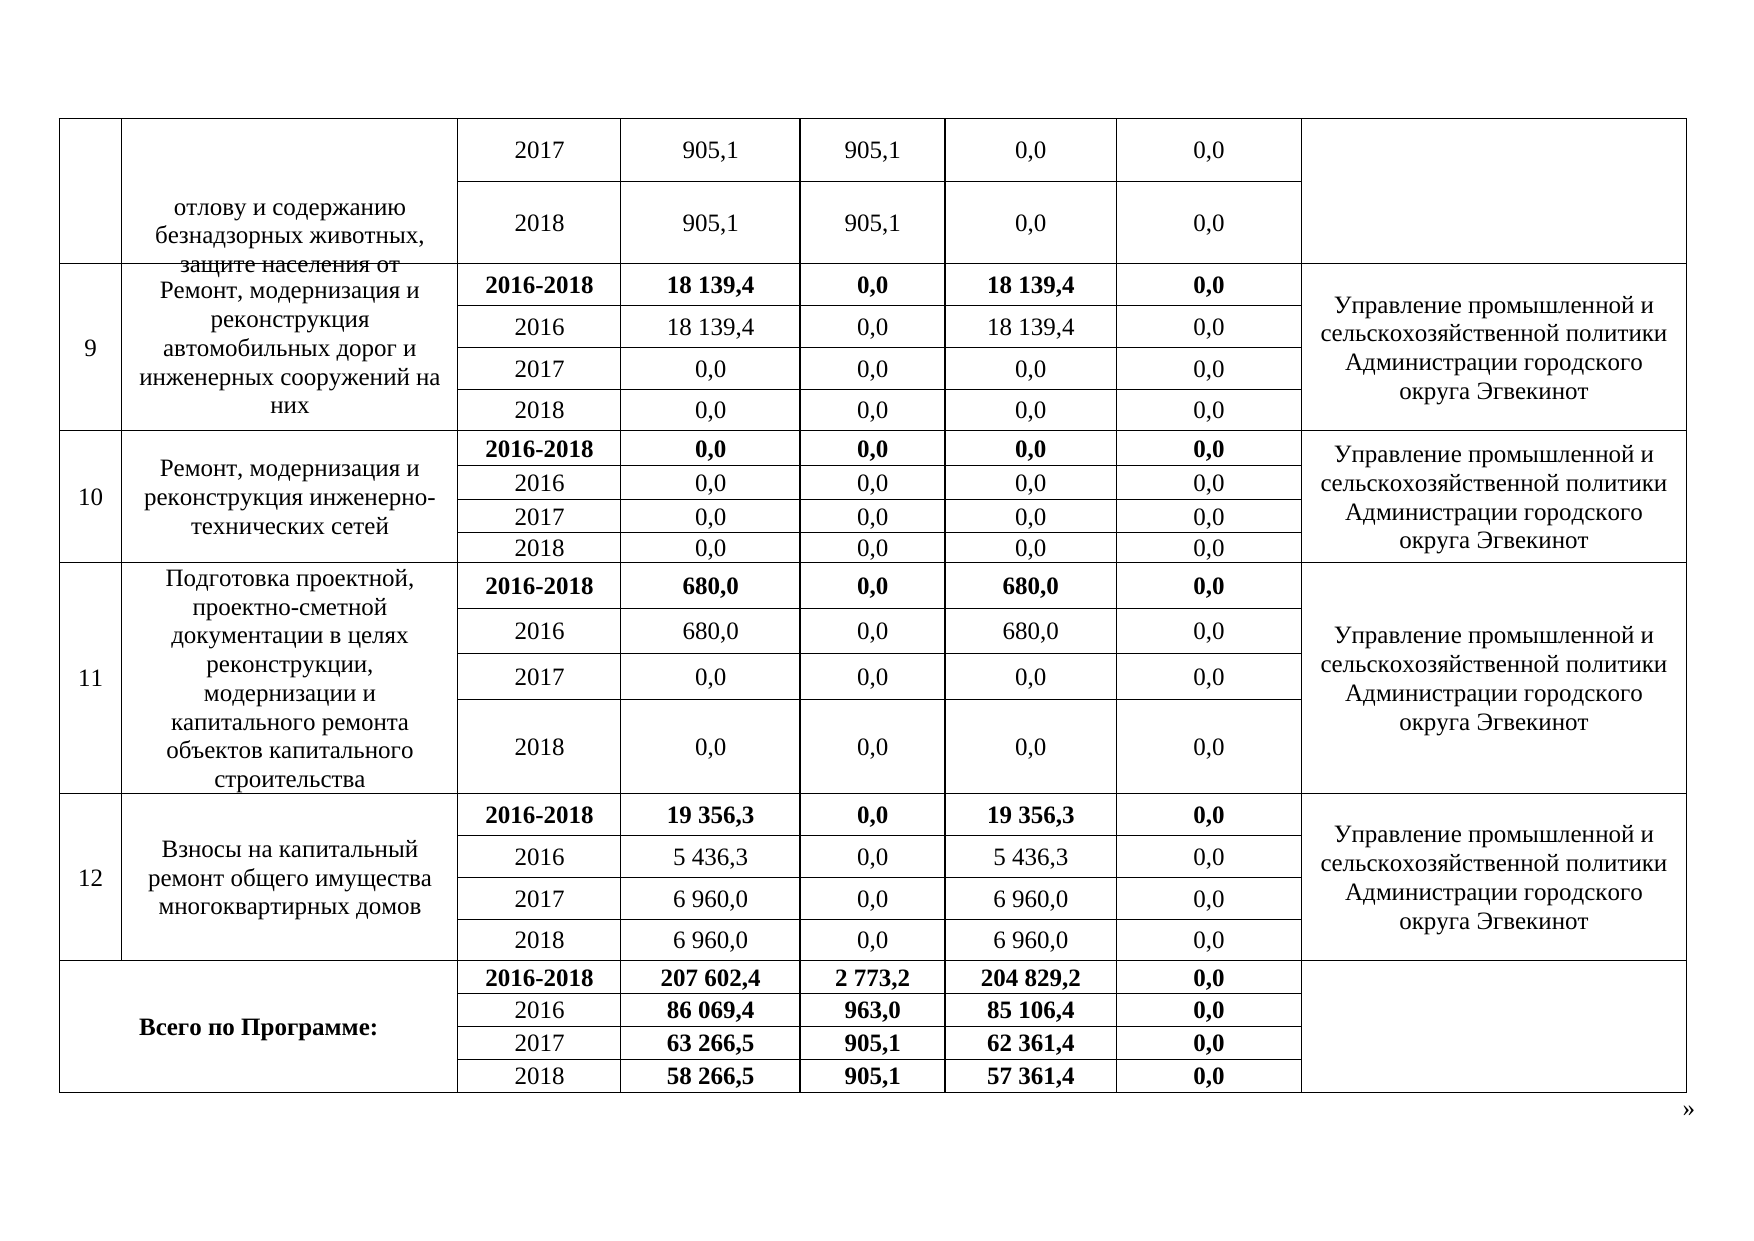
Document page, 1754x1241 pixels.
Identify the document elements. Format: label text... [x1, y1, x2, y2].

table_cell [1302, 264, 1686, 430]
table_cell 2017 [458, 878, 620, 918]
table_cell 0,0 [621, 466, 799, 499]
table_cell 2017 [458, 500, 620, 532]
table_cell 0,0 [1117, 563, 1301, 607]
table_cell 0,0 [621, 431, 799, 465]
table_cell 0,0 [801, 348, 944, 388]
table_cell 2016 [458, 836, 620, 877]
table_cell 0,0 [801, 390, 944, 430]
table_cell 0,0 [946, 654, 1116, 699]
table_cell 18 139,4 [621, 264, 799, 305]
table_cell 0,0 [1117, 920, 1301, 960]
table_cell 0,0 [1117, 500, 1301, 532]
table_cell 2018 [458, 700, 620, 793]
table_cell 0,0 [801, 306, 944, 347]
table_cell Всего по Программе: [60, 961, 457, 1092]
table_cell Ремонт, модернизация и реконструкция автомобильных дорог и инженерных сооружений на них [122, 264, 457, 430]
table_cell 2016 [458, 306, 620, 347]
table_cell 19 356,3 [946, 794, 1116, 835]
table_cell 0,0 [946, 466, 1116, 499]
table_cell [1302, 961, 1686, 1092]
table_cell 0,0 [801, 878, 944, 918]
table_cell 2017 [458, 119, 620, 181]
table_cell 2017 [458, 654, 620, 699]
table_cell 0,0 [1117, 431, 1301, 465]
table_cell 18 139,4 [621, 306, 799, 347]
table_cell 85 106,4 [946, 994, 1116, 1026]
table_cell 905,1 [801, 182, 944, 263]
table_cell 6 960,0 [946, 878, 1116, 918]
table_cell 2018 [458, 1060, 620, 1092]
table_cell 0,0 [1117, 700, 1301, 793]
table_cell 62 361,4 [946, 1027, 1116, 1059]
table_cell 0,0 [1117, 654, 1301, 699]
table_cell 0,0 [946, 533, 1116, 562]
table_cell 0,0 [946, 348, 1116, 388]
table_cell 86 069,4 [621, 994, 799, 1026]
table_cell 0,0 [1117, 348, 1301, 388]
table_cell 0,0 [621, 390, 799, 430]
table_cell 0,0 [801, 533, 944, 562]
table_cell 0,0 [1117, 264, 1301, 305]
table_cell Подготовка проектной, проектно-сметной документации в целях реконструкции, модернизации и капитального ремонта объектов капитального строительства [122, 563, 457, 793]
table_cell 0,0 [1117, 794, 1301, 835]
table_cell 2018 [458, 920, 620, 960]
table_cell 0,0 [946, 700, 1116, 793]
table_cell 5 436,3 [946, 836, 1116, 877]
table_cell 0,0 [1117, 466, 1301, 499]
table_cell 2016 [458, 466, 620, 499]
table_cell 0,0 [946, 390, 1116, 430]
table_cell 905,1 [801, 119, 944, 181]
table_cell 0,0 [621, 348, 799, 388]
table_cell 11 [60, 563, 121, 793]
table_cell 6 960,0 [621, 878, 799, 918]
table_cell 2018 [458, 182, 620, 263]
table_cell 905,1 [801, 1060, 944, 1092]
table_cell 2016-2018 [458, 563, 620, 607]
table_cell 0,0 [1117, 994, 1301, 1026]
table_cell 0,0 [1117, 961, 1301, 993]
table_cell 0,0 [1117, 306, 1301, 347]
table_cell 680,0 [621, 609, 799, 653]
table_cell 2018 [458, 533, 620, 562]
table_cell 0,0 [1117, 1027, 1301, 1059]
table_cell 2016-2018 [458, 961, 620, 993]
table_cell 0,0 [946, 119, 1116, 181]
table_cell 2016-2018 [458, 431, 620, 465]
table_cell 0,0 [801, 431, 944, 465]
table_cell 2016-2018 [458, 264, 620, 305]
table_cell 19 356,3 [621, 794, 799, 835]
table_cell 0,0 [1117, 533, 1301, 562]
table_cell 2017 [458, 348, 620, 388]
table_cell 905,1 [621, 182, 799, 263]
table_cell 6 960,0 [946, 920, 1116, 960]
table_cell Управление промышленной и сельскохозяйственной политики Администрации городского округа Эгвекинот [1302, 794, 1686, 960]
table_cell 12 [60, 794, 121, 960]
table_cell 0,0 [1117, 390, 1301, 430]
table_cell 0,0 [1117, 609, 1301, 653]
table_cell 2 773,2 [801, 961, 944, 993]
table_cell 0,0 [801, 794, 944, 835]
table_cell 0,0 [801, 563, 944, 607]
table_cell 680,0 [946, 563, 1116, 607]
table_cell 0,0 [801, 609, 944, 653]
table_cell 0,0 [801, 654, 944, 699]
table_cell 2016-2018 [458, 794, 620, 835]
table_cell 58 266,5 [621, 1060, 799, 1092]
table_cell 0,0 [621, 654, 799, 699]
table_cell Ремонт, модернизация и реконструкция инженерно-технических сетей [122, 431, 457, 562]
table_cell 204 829,2 [946, 961, 1116, 993]
table_cell 2017 [458, 1027, 620, 1059]
table_cell 905,1 [621, 119, 799, 181]
table_cell 963,0 [801, 994, 944, 1026]
table_cell 0,0 [621, 500, 799, 532]
table_cell 5 436,3 [621, 836, 799, 877]
table_cell 0,0 [801, 836, 944, 877]
table_cell Управление промышленной и сельскохозяйственной политики Администрации городского округа Эгвекинот [1302, 431, 1686, 562]
table_cell 0,0 [946, 182, 1116, 263]
table_cell 0,0 [621, 533, 799, 562]
table_cell 0,0 [1117, 119, 1301, 181]
table_cell 6 960,0 [621, 920, 799, 960]
table_cell 2018 [458, 390, 620, 430]
table_cell 18 139,4 [946, 306, 1116, 347]
table_cell 0,0 [801, 466, 944, 499]
table_cell 57 361,4 [946, 1060, 1116, 1092]
table_cell 0,0 [621, 700, 799, 793]
table_cell 2016 [458, 994, 620, 1026]
table_cell 905,1 [801, 1027, 944, 1059]
table_cell 18 139,4 [946, 264, 1116, 305]
table_cell 0,0 [801, 264, 944, 305]
table_cell 207 602,4 [621, 961, 799, 993]
table_cell 0,0 [801, 700, 944, 793]
table_cell 0,0 [946, 431, 1116, 465]
table_cell 0,0 [1117, 878, 1301, 918]
table_cell 680,0 [621, 563, 799, 607]
text » [59, 1093, 1695, 1121]
table_cell 0,0 [946, 500, 1116, 532]
table_cell 0,0 [1117, 1060, 1301, 1092]
table_cell 680,0 [946, 609, 1116, 653]
table_cell 0,0 [801, 920, 944, 960]
table_cell 63 266,5 [621, 1027, 799, 1059]
table_cell 0,0 [1117, 182, 1301, 263]
table_cell 10 [60, 431, 121, 562]
table_cell 0,0 [801, 500, 944, 532]
table_cell Взносы на капитальный ремонт общего имущества многоквартирных домов [122, 794, 457, 960]
table_cell 0,0 [1117, 836, 1301, 877]
table_cell 2016 [458, 609, 620, 653]
table_cell 9 [60, 264, 121, 430]
table_cell Управление промышленной и сельскохозяйственной политики Администрации городского округа Эгвекинот [1302, 563, 1686, 793]
